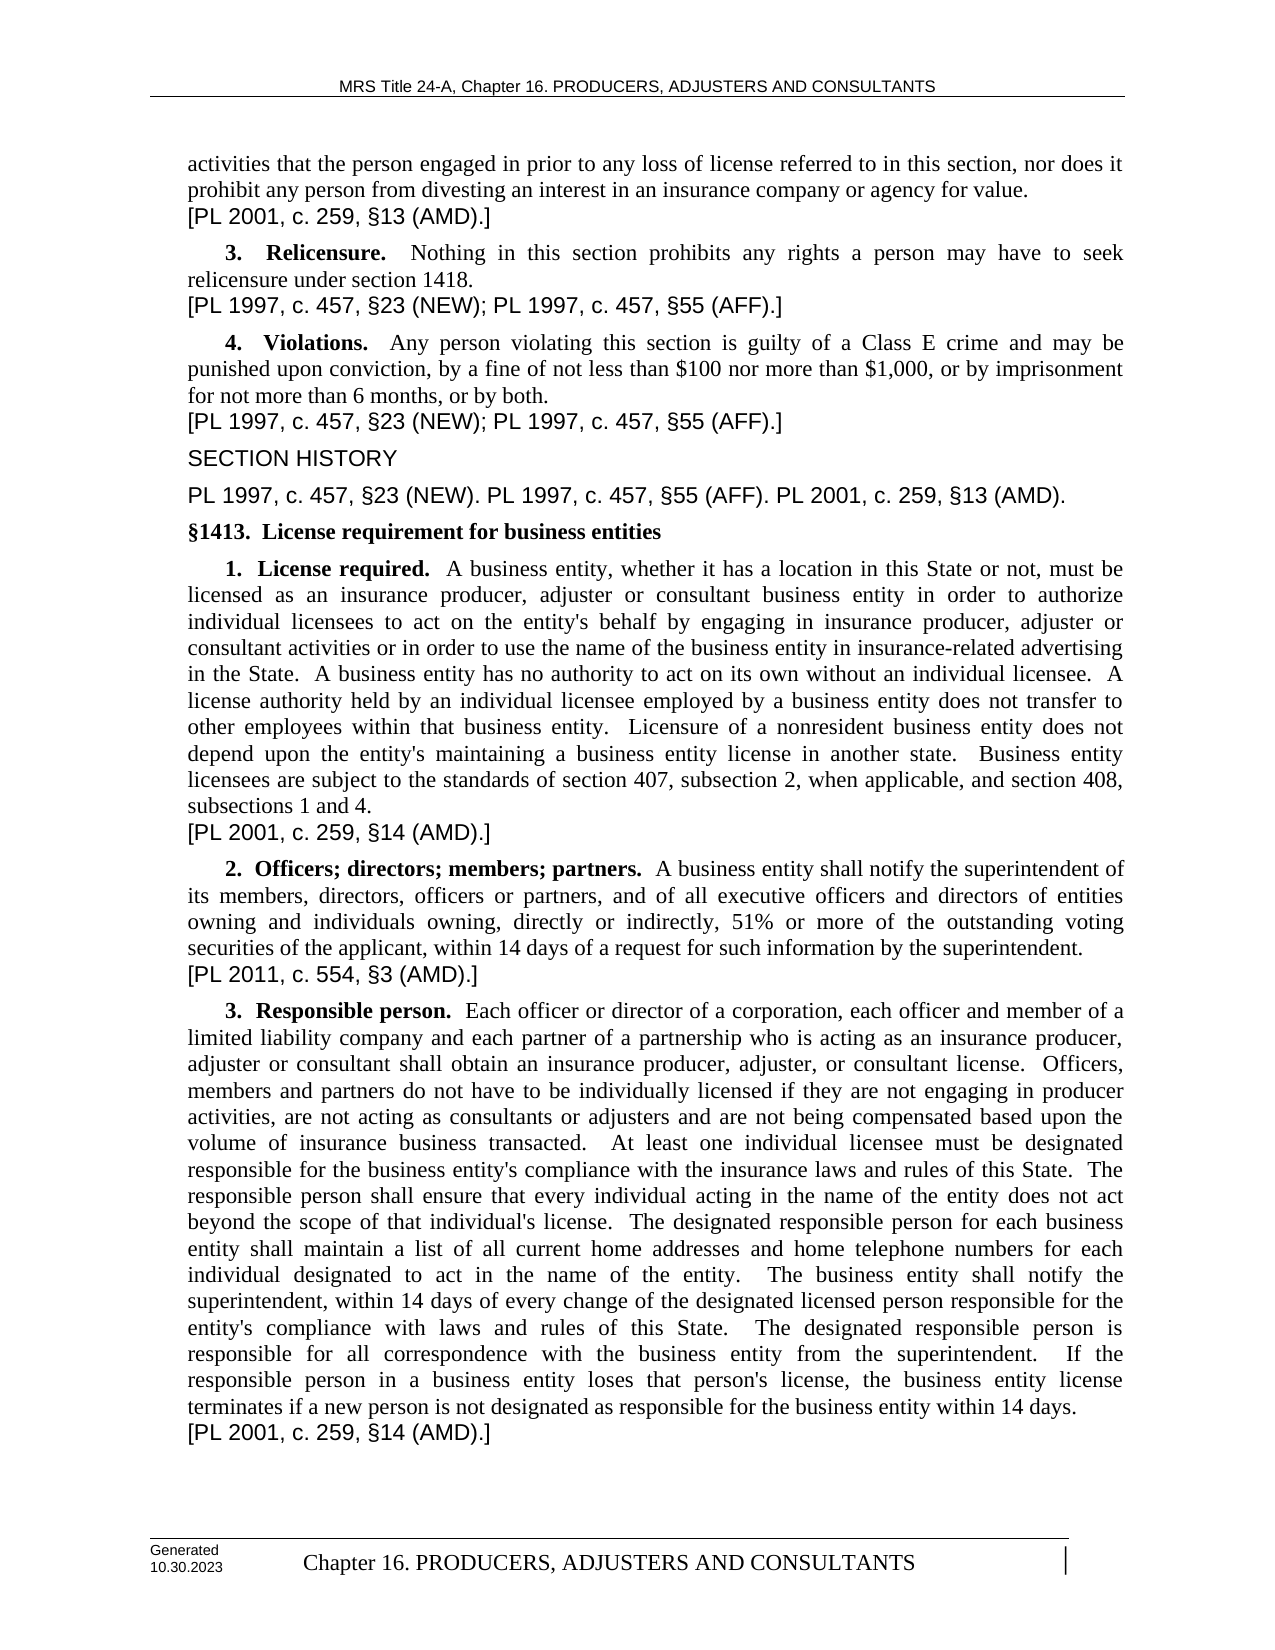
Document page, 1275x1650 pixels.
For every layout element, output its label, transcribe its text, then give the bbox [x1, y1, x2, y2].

text §1413. License requirement for business entities [187, 518, 1125, 545]
text 1. License required. A business entity, whether it has a location in this State or not, must be licensed as an insurance producer, adjuster or consultant business entity in order to authorize individual licensees to act on the entity's behalf by engaging in insurance producer, adjuster or consultant activities or in order to use the name of the business entity in insurance-related advertising in the State. A business entity has no authority to act on its own without an individual licensee. A license authority held by an individual licensee employed by a business entity does not transfer to other employees within that business entity. Licensure of a nonresident business entity does not depend upon the entity's maintaining a business entity license in another state. Business entity licensees are subject to the standards of section 407, subsection 2, when applicable, and section 408, subsections 1 and 4. [187, 555, 1125, 819]
text [PL 2001, c. 259, §14 (AMD).] [187, 819, 1125, 845]
text [PL 2011, c. 554, §3 (AMD).] [187, 961, 1125, 987]
text 4. Violations. Any person violating this section is guilty of a Class E crime and may be punished upon conviction, by a fine of not less than $100 nor more than $1,000, or by imprisonment for not more than 6 months, or by both. [187, 329, 1125, 408]
text [PL 1997, c. 457, §23 (NEW); PL 1997, c. 457, §55 (AFF).] [187, 408, 1125, 434]
text PL 1997, c. 457, §23 (NEW). PL 1997, c. 457, §55 (AFF). PL 2001, c. 259, §13 (AMD). [187, 482, 1125, 508]
text 3. Relicensure. Nothing in this section prohibits any rights a person may have to seek relicensure under section 1418. [187, 239, 1125, 292]
text SECTION HISTORY [187, 445, 1125, 471]
text [PL 1997, c. 457, §23 (NEW); PL 1997, c. 457, §55 (AFF).] [187, 292, 1125, 318]
text 3. Responsible person. Each officer or director of a corporation, each officer and member of a limited liability company and each partner of a partnership who is acting as an insurance producer, adjuster or consultant shall obtain an insurance producer, adjuster, or consultant license. Officers, members and partners do not have to be individually licensed if they are not engaging in producer activities, are not acting as consultants or adjusters and are not being compensated based upon the volume of insurance business transacted. At least one individual licensee must be designated responsible for the business entity's compliance with the insurance laws and rules of this State. The responsible person shall ensure that every individual acting in the name of the entity does not act beyond the scope of that individual's license. The designated responsible person for each business entity shall maintain a list of all current home addresses and home telephone numbers for each individual designated to act in the name of the entity. The business entity shall notify the superintendent, within 14 days of every change of the designated licensed person responsible for the entity's compliance with laws and rules of this State. The designated responsible person is responsible for all correspondence with the business entity from the superintendent. If the responsible person in a business entity loses that person's license, the business entity license terminates if a new person is not designated as responsible for the business entity within 14 days. [187, 998, 1125, 1419]
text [187, 150, 1125, 203]
text 2. Officers; directors; members; partners. A business entity shall notify the superintendent of its members, directors, officers or partners, and of all executive officers and directors of entities owning and individuals owning, directly or indirectly, 51% or more of the outstanding voting securities of the applicant, within 14 days of a request for such information by the superintendent. [187, 855, 1125, 961]
text [PL 2001, c. 259, §14 (AMD).] [187, 1419, 1125, 1446]
text [PL 2001, c. 259, §13 (AMD).] [187, 203, 1125, 229]
